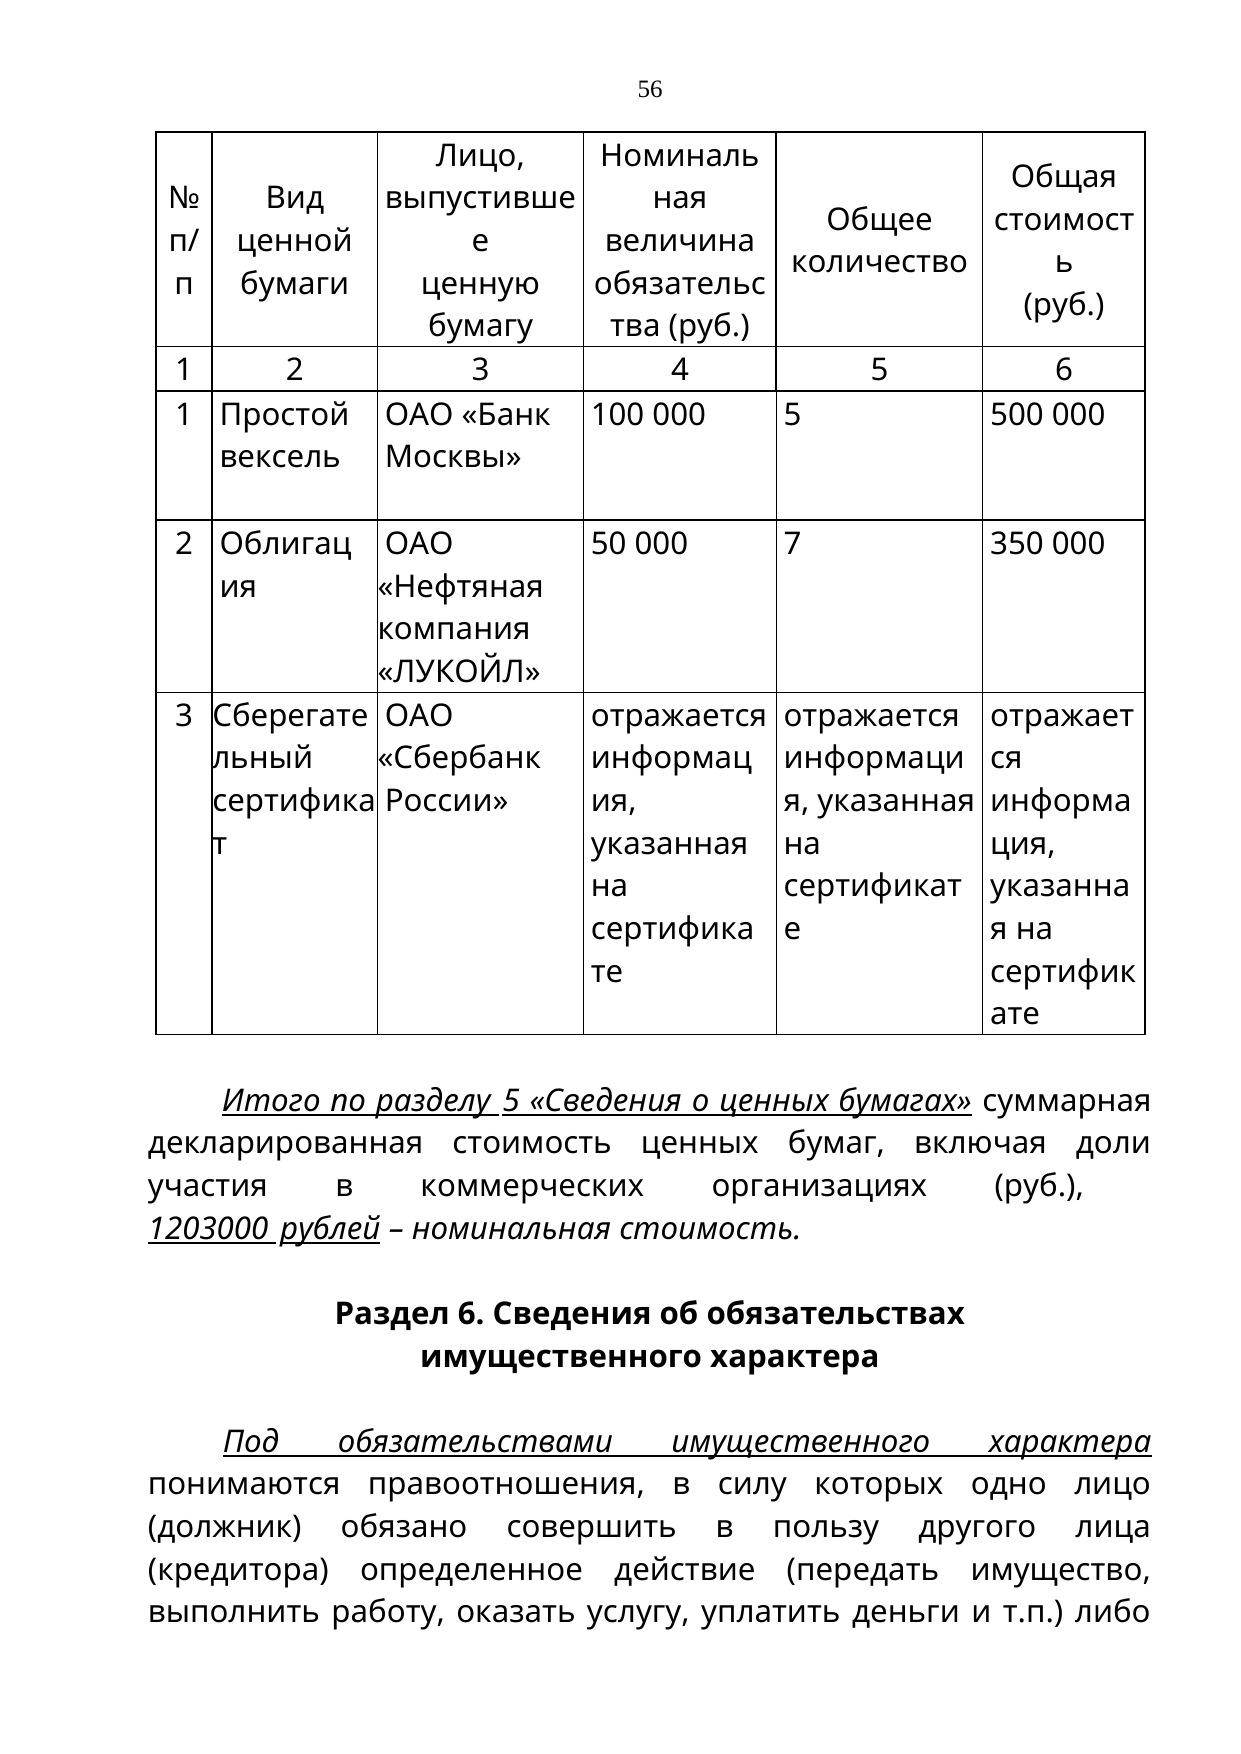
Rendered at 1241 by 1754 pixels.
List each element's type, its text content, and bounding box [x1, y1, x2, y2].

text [148, 1419, 1152, 1632]
text Итого по разделу 5 «Сведения о ценных бумагах» суммарная декларированная стоимость ценных бумаг, включая доли участия в коммерческих организациях (руб.), 1203000 рублей – номинальная стоимость. [148, 1078, 1152, 1248]
table_cell 2 [213, 347, 377, 390]
table_cell 350 000 [983, 521, 1144, 691]
table_header Номинальная величина обязательства (руб.) [584, 133, 775, 346]
table_header Общее количество [777, 133, 982, 346]
table_cell 500 000 [983, 392, 1144, 519]
text имущественного характера [148, 1333, 1152, 1376]
table_cell 2 [157, 521, 211, 691]
table_cell 3 [157, 693, 211, 1034]
table_cell 100 000 [584, 392, 776, 519]
table_cell 4 [584, 347, 775, 390]
table_header Лицо, выпустившее ценную бумагу [378, 133, 583, 346]
table_cell отражается информация, указанная на сертификате [777, 693, 982, 1034]
table_cell ОАО «Нефтяная компания «ЛУКОЙЛ» [378, 521, 583, 691]
table_cell 6 [983, 347, 1144, 390]
table_cell 7 [777, 521, 982, 691]
table_cell 1 [157, 392, 211, 519]
table_cell отражается информация, указанная на сертификате [983, 693, 1144, 1034]
table_cell 50 000 [584, 521, 776, 691]
table_cell отражается информация, указанная на сертификате [584, 693, 776, 1034]
table_cell 5 [777, 392, 982, 519]
table_cell 5 [777, 347, 982, 390]
table_cell Простой вексель [213, 392, 377, 519]
table_cell ОАО «Банк Москвы» [378, 392, 583, 519]
table_header № п/п [157, 133, 211, 346]
table_cell 1 [157, 347, 211, 390]
text Раздел 6. Сведения об обязательствах [148, 1291, 1152, 1333]
table_cell ОАО «Сбербанк России» [378, 693, 583, 1034]
table_cell Облигация [213, 521, 377, 691]
table_header Вид ценной бумаги [213, 133, 377, 346]
table_header Общая стоимость (руб.) [983, 133, 1144, 346]
table_cell Сберегательный сертификат [213, 693, 377, 1034]
table_cell 3 [378, 347, 583, 390]
